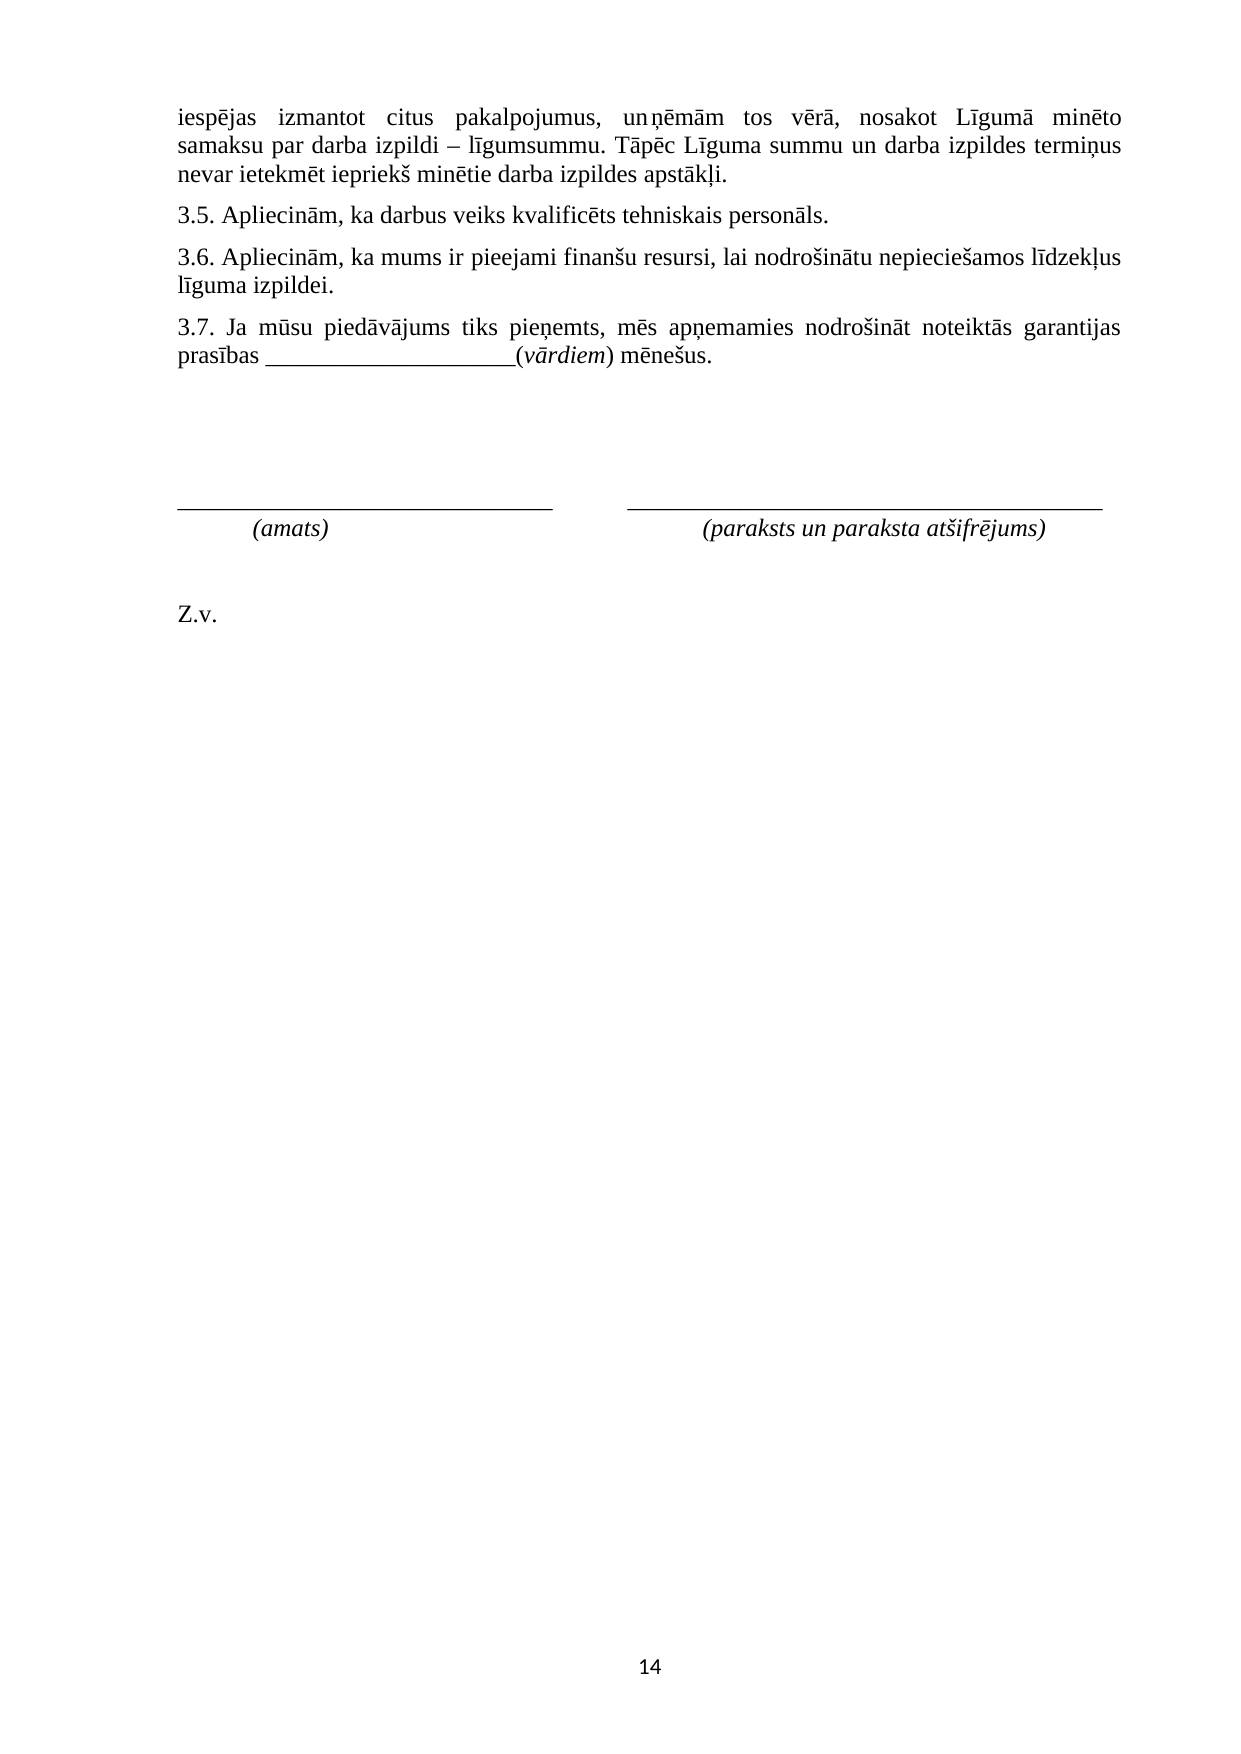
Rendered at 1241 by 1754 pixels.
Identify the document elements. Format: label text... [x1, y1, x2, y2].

text 3.6. Apliecinām, ka mums ir pieejami finanšu resursi, lai nodrošinātu nepieciešamos līdzekļus līguma izpildei. [177, 242, 1122, 299]
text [177, 102, 1122, 188]
text 3.7. Ja mūsu piedāvājums tiks pieņemts, mēs apņemamies nodrošināt noteiktās garantijas prasības ____________________(vārdiem) mēnešus. [177, 312, 1122, 369]
text (amats) (paraksts un paraksta atšifrējums) [177, 513, 1122, 542]
text ______________________________ ______________________________________ [177, 484, 1122, 513]
text 3.5. Apliecinām, ka darbus veiks kvalificēts tehniskais personāls. [177, 201, 1122, 229]
text Z.v. [177, 599, 1122, 628]
